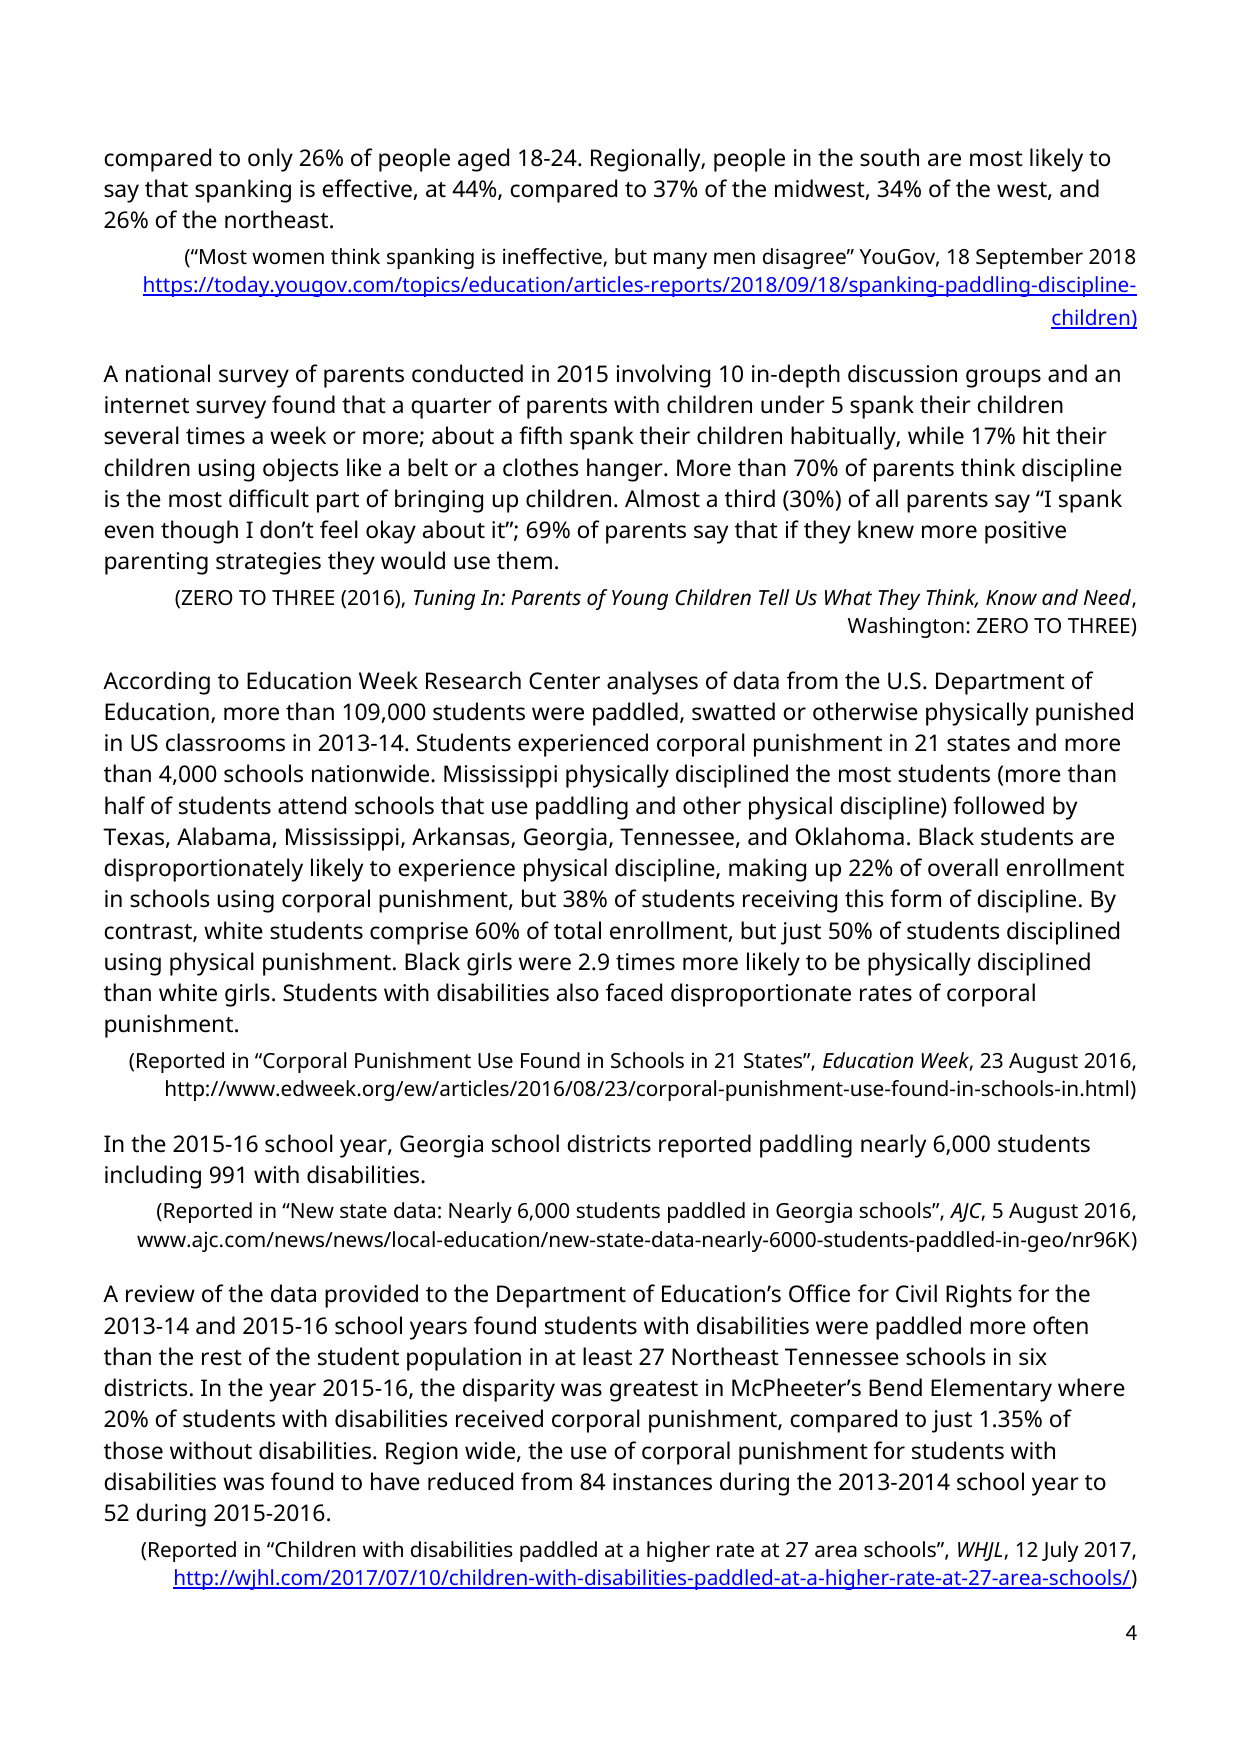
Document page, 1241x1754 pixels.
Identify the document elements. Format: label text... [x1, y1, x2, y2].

text (Reported in “Children with disabilities paddled at a higher rate at 27 area schools”, WHJL, 12 July 2017, http://wjhl.com/2017/07/10/children-with-disabilities-paddled-at-a-higher-rate-at-27-area-schools/) [103, 1535, 1137, 1592]
text A review of the data provided to the Department of Education’s Office for Civil Rights for the 2013-14 and 2015-16 school years found students with disabilities were paddled more often than the rest of the student population in at least 27 Northeast Tennessee schools in six districts. In the year 2015-16, the disparity was greatest in McPheeter’s Bend Elementary where 20% of students with disabilities received corporal punishment, compared to just 1.35% of those without disabilities. Region wide, the use of corporal punishment for students with disabilities was found to have reduced from 84 instances during the 2013-2014 school year to 52 during 2015-2016. [103, 1278, 1137, 1528]
text In the 2015-16 school year, Georgia school districts reported paddling nearly 6,000 students including 991 with disabilities. [103, 1128, 1137, 1190]
text (Reported in “New state data: Nearly 6,000 students paddled in Georgia schools”, AJC, 5 August 2016, www.ajc.com/news/news/local-education/new-state-data-nearly-6000-students-paddled-in-geo/nr96K) [103, 1197, 1137, 1253]
text (ZERO TO THREE (2016), Tuning In: Parents of Young Children Tell Us What They Think, Know and Need, Washington: ZERO TO THREE) [103, 583, 1137, 640]
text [103, 142, 1137, 236]
text According to Education Week Research Center analyses of data from the U.S. Department of Education, more than 109,000 students were paddled, swatted or otherwise physically punished in US classrooms in 2013-14. Students experienced corporal punishment in 21 states and more than 4,000 schools nationwide. Mississippi physically disciplined the most students (more than half of students attend schools that use paddling and other physical discipline) followed by Texas, Alabama, Mississippi, Arkansas, Georgia, Tennessee, and Oklahoma. Black students are disproportionately likely to experience physical discipline, making up 22% of overall enrollment in schools using corporal punishment, but 38% of students receiving this form of discipline. By contrast, white students comprise 60% of total enrollment, but just 50% of students disciplined using physical punishment. Black girls were 2.9 times more likely to be physically disciplined than white girls. Students with disabilities also faced disproportionate rates of corporal punishment. [103, 665, 1137, 1040]
text (Reported in “Corporal Punishment Use Found in Schools in 21 States”, Education Week, 23 August 2016, http://www.edweek.org/ew/articles/2016/08/23/corporal-punishment-use-found-in-schools-in.html) [103, 1046, 1137, 1103]
text A national survey of parents conducted in 2015 involving 10 in-depth discussion groups and an internet survey found that a quarter of parents with children under 5 spank their children several times a week or more; about a fifth spank their children habitually, while 17% hit their children using objects like a belt or a clothes hanger. More than 70% of parents think discipline is the most difficult part of bringing up children. Almost a third (30%) of all parents say “I spank even though I don’t feel okay about it”; 69% of parents say that if they knew more positive parenting strategies they would use them. [103, 358, 1137, 577]
text (“Most women think spanking is ineffective, but many men disagree” YouGov, 18 September 2018 https://today.yougov.com/topics/education/articles-reports/2018/09/18/spanking-paddling-discipline-children) [103, 242, 1137, 333]
